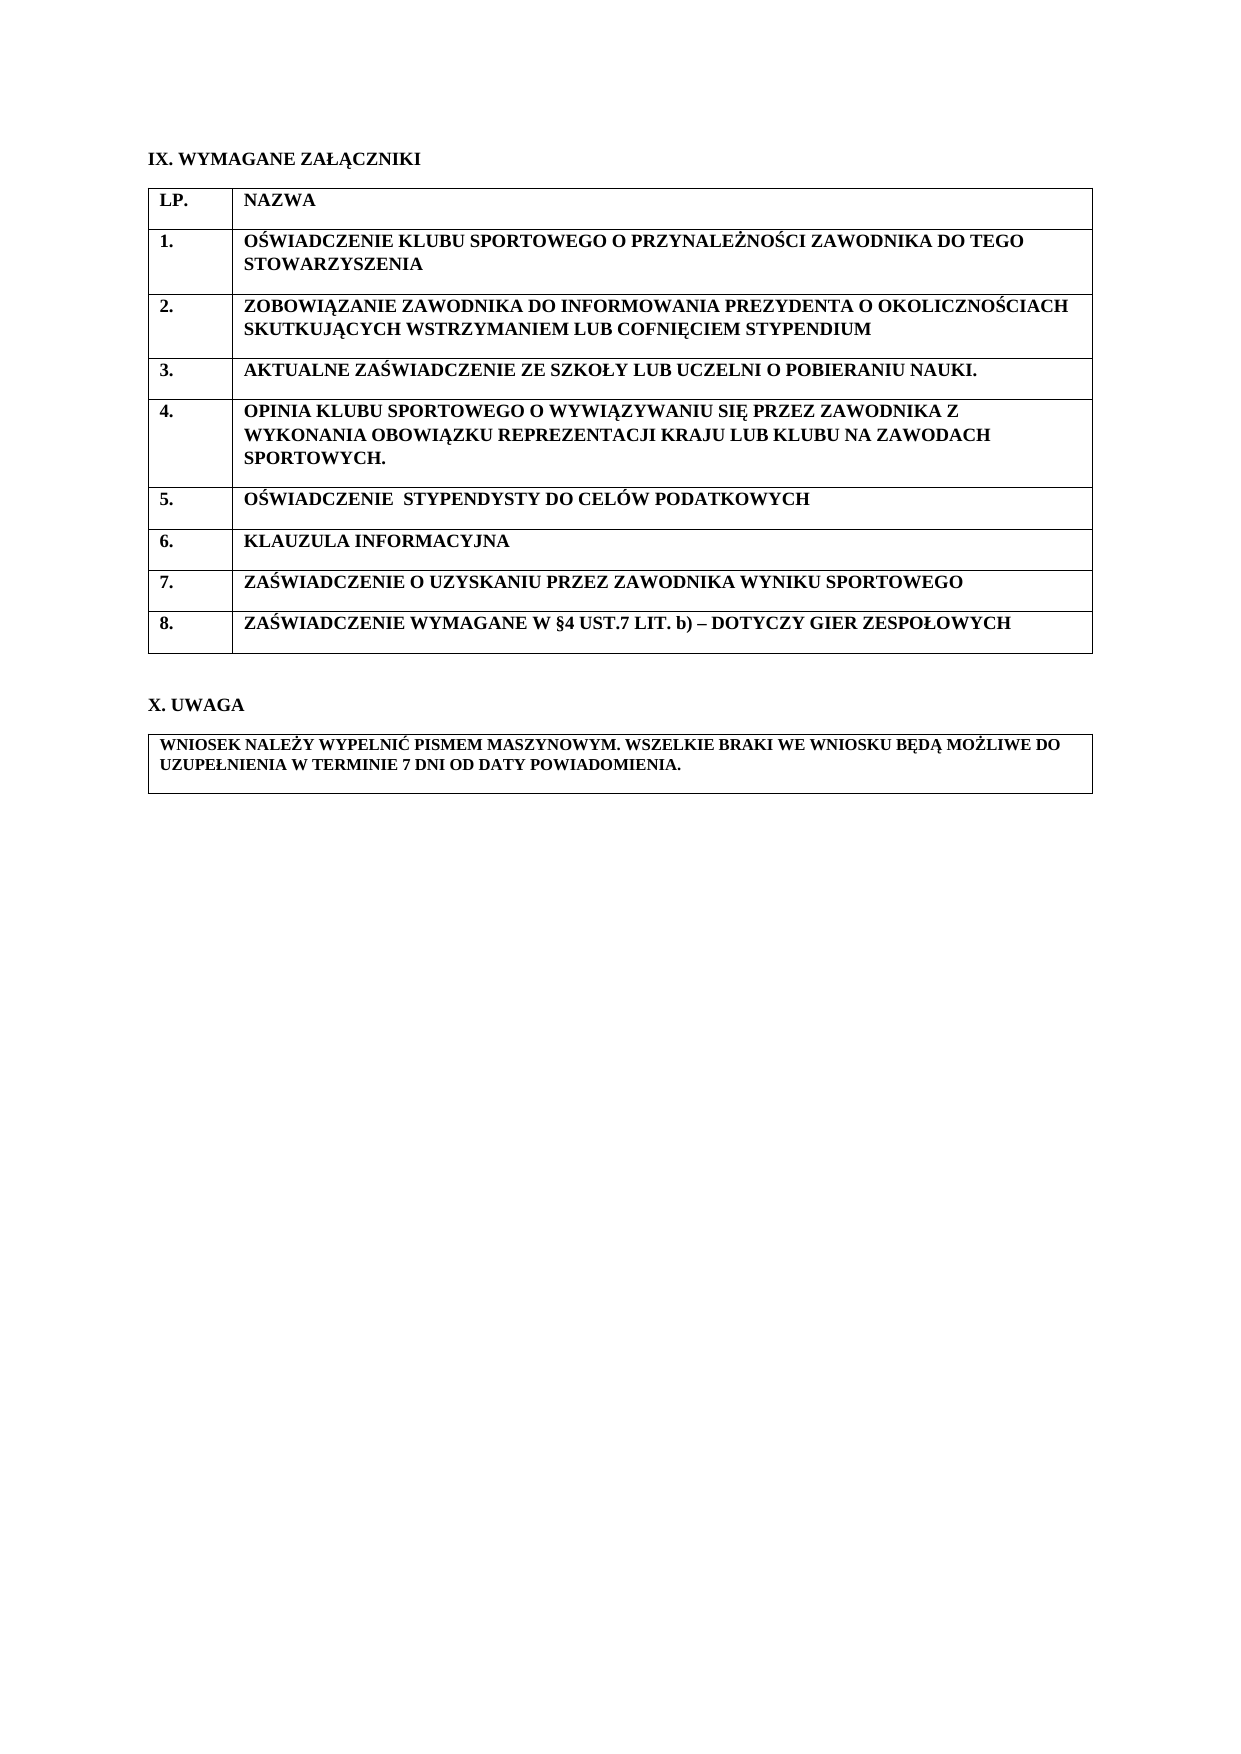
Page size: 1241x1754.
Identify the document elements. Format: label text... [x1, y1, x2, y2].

table_cell 6. [149, 530, 232, 570]
table_cell ZOBOWIĄZANIE ZAWODNIKA DO INFORMOWANIA PREZYDENTA O OKOLICZNOŚCIACH SKUTKUJĄCYCH WSTRZYMANIEM LUB COFNIĘCIEM STYPENDIUM [233, 295, 1092, 358]
text IX. WYMAGANE ZAŁĄCZNIKI [148, 148, 1093, 169]
table_cell 2. [149, 295, 232, 358]
table_cell OPINIA KLUBU SPORTOWEGO O WYWIĄZYWANIU SIĘ PRZEZ ZAWODNIKA Z WYKONANIA OBOWIĄZKU REPREZENTACJI KRAJU LUB KLUBU NA ZAWODACH SPORTOWYCH. [233, 400, 1092, 487]
text X. UWAGA [148, 693, 1093, 715]
table_header LP. [149, 189, 232, 229]
table_header WNIOSEK NALEŻY WYPELNIĆ PISMEM MASZYNOWYM. WSZELKIE BRAKI WE WNIOSKU BĘDĄ MOŻLIWE DO UZUPEŁNIENIA W TERMINIE 7 DNI OD DATY POWIADOMIENIA. [149, 735, 1092, 793]
table_cell KLAUZULA INFORMACYJNA [233, 530, 1092, 570]
table_header NAZWA [233, 189, 1092, 229]
table_cell 8. [149, 612, 232, 653]
table_cell 4. [149, 400, 232, 487]
table_cell 5. [149, 488, 232, 528]
table_cell ZAŚWIADCZENIE O UZYSKANIU PRZEZ ZAWODNIKA WYNIKU SPORTOWEGO [233, 571, 1092, 611]
table_cell 3. [149, 359, 232, 399]
table_cell OŚWIADCZENIE KLUBU SPORTOWEGO O PRZYNALEŻNOŚCI ZAWODNIKA DO TEGO STOWARZYSZENIA [233, 230, 1092, 293]
table_cell 1. [149, 230, 232, 293]
table_cell ZAŚWIADCZENIE WYMAGANE W §4 UST.7 LIT. b) – DOTYCZY GIER ZESPOŁOWYCH [233, 612, 1092, 653]
table_cell 7. [149, 571, 232, 611]
table_cell AKTUALNE ZAŚWIADCZENIE ZE SZKOŁY LUB UCZELNI O POBIERANIU NAUKI. [233, 359, 1092, 399]
table_cell OŚWIADCZENIE STYPENDYSTY DO CELÓW PODATKOWYCH [233, 488, 1092, 528]
